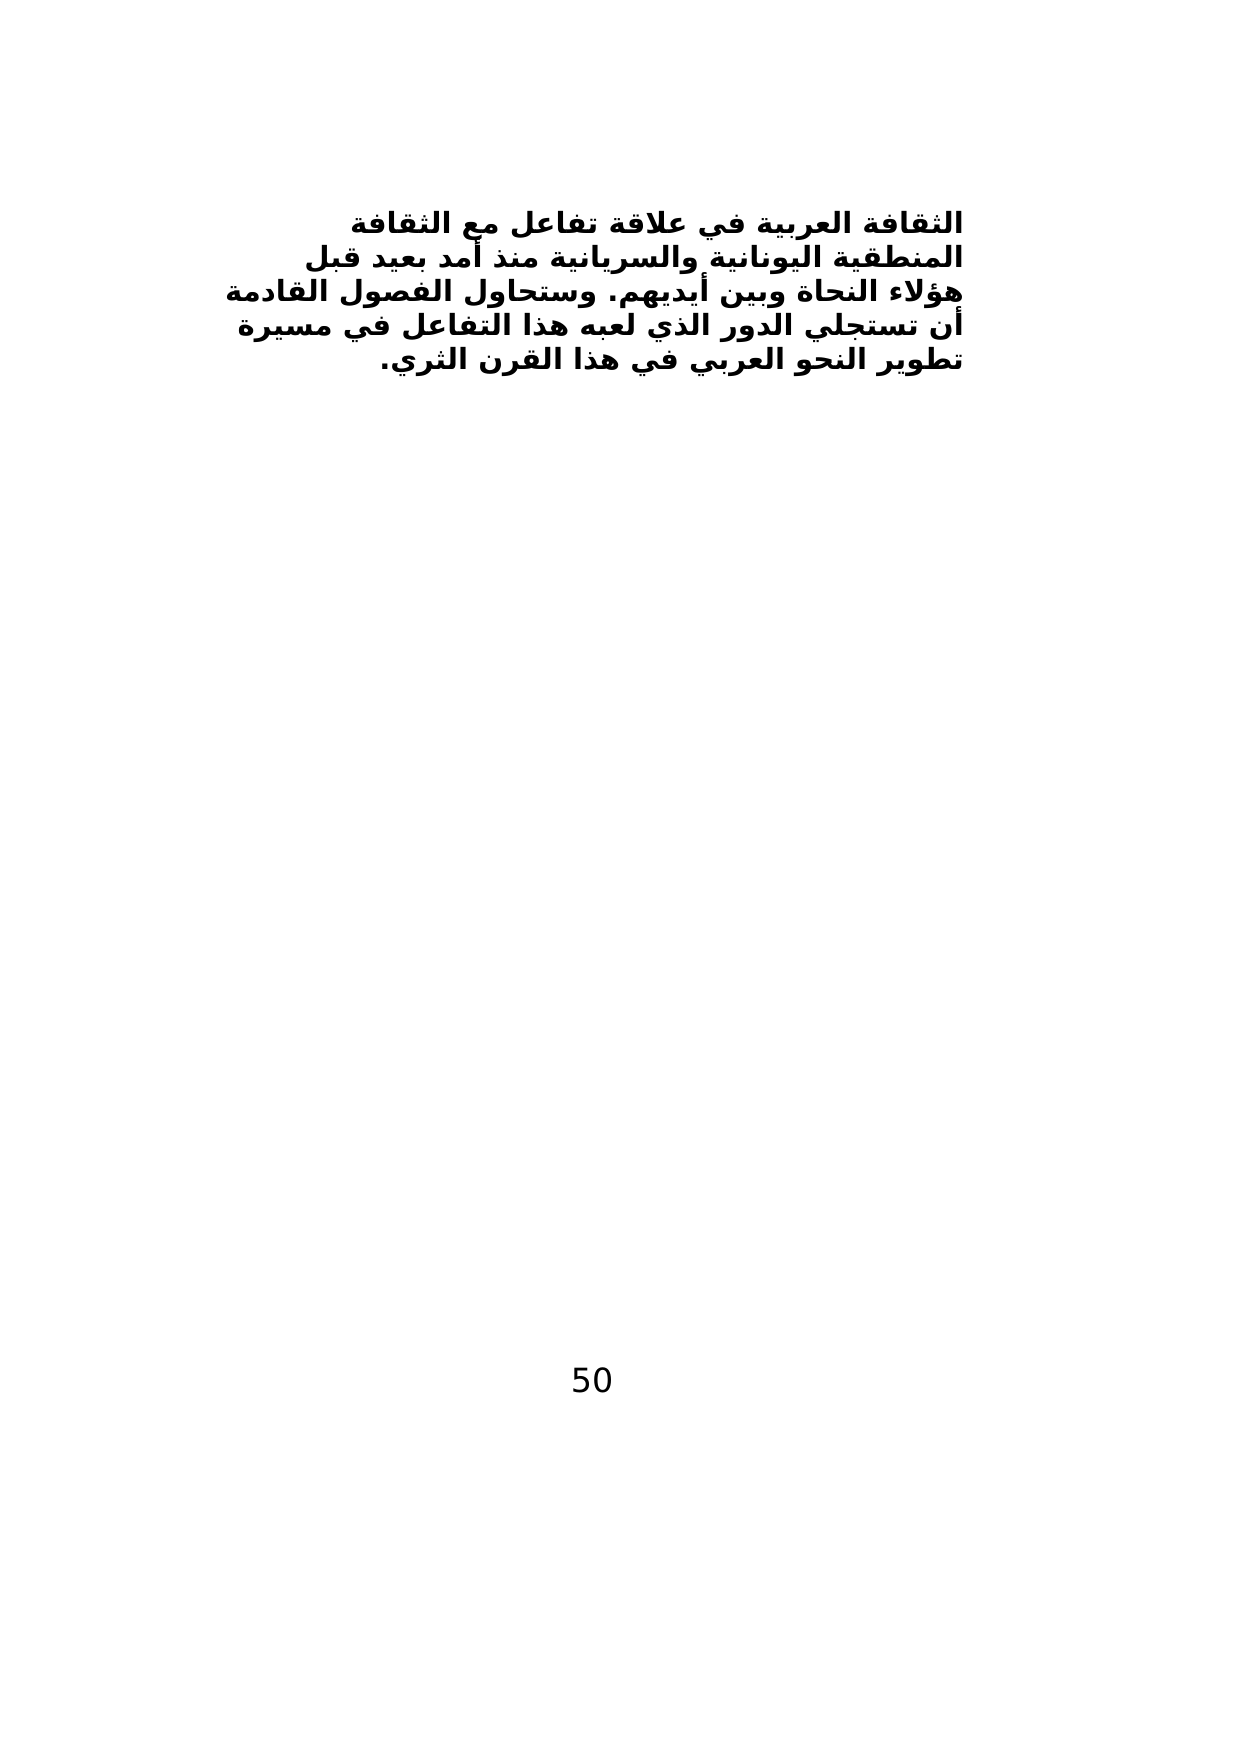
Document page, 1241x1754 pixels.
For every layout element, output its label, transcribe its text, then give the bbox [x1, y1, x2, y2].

text في هذا السياق التاريخي إذن نستطيع أن ننظر إلى جهود نحاة القرن الرابع الهجري. لقد كانت الثقافة العربية في علاقة تفاعل مع الثقافة المنطقية اليونانية والسريانية منذ أمد بعيد قبل هؤلاء النحاة وبين أيديهم. وستحاول الفصول القادمة أن تستجلي الدور الذي لعبه هذا التفاعل في مسيرة تطوير النحو العربي في هذا القرن الثري. [219, 207, 964, 377]
